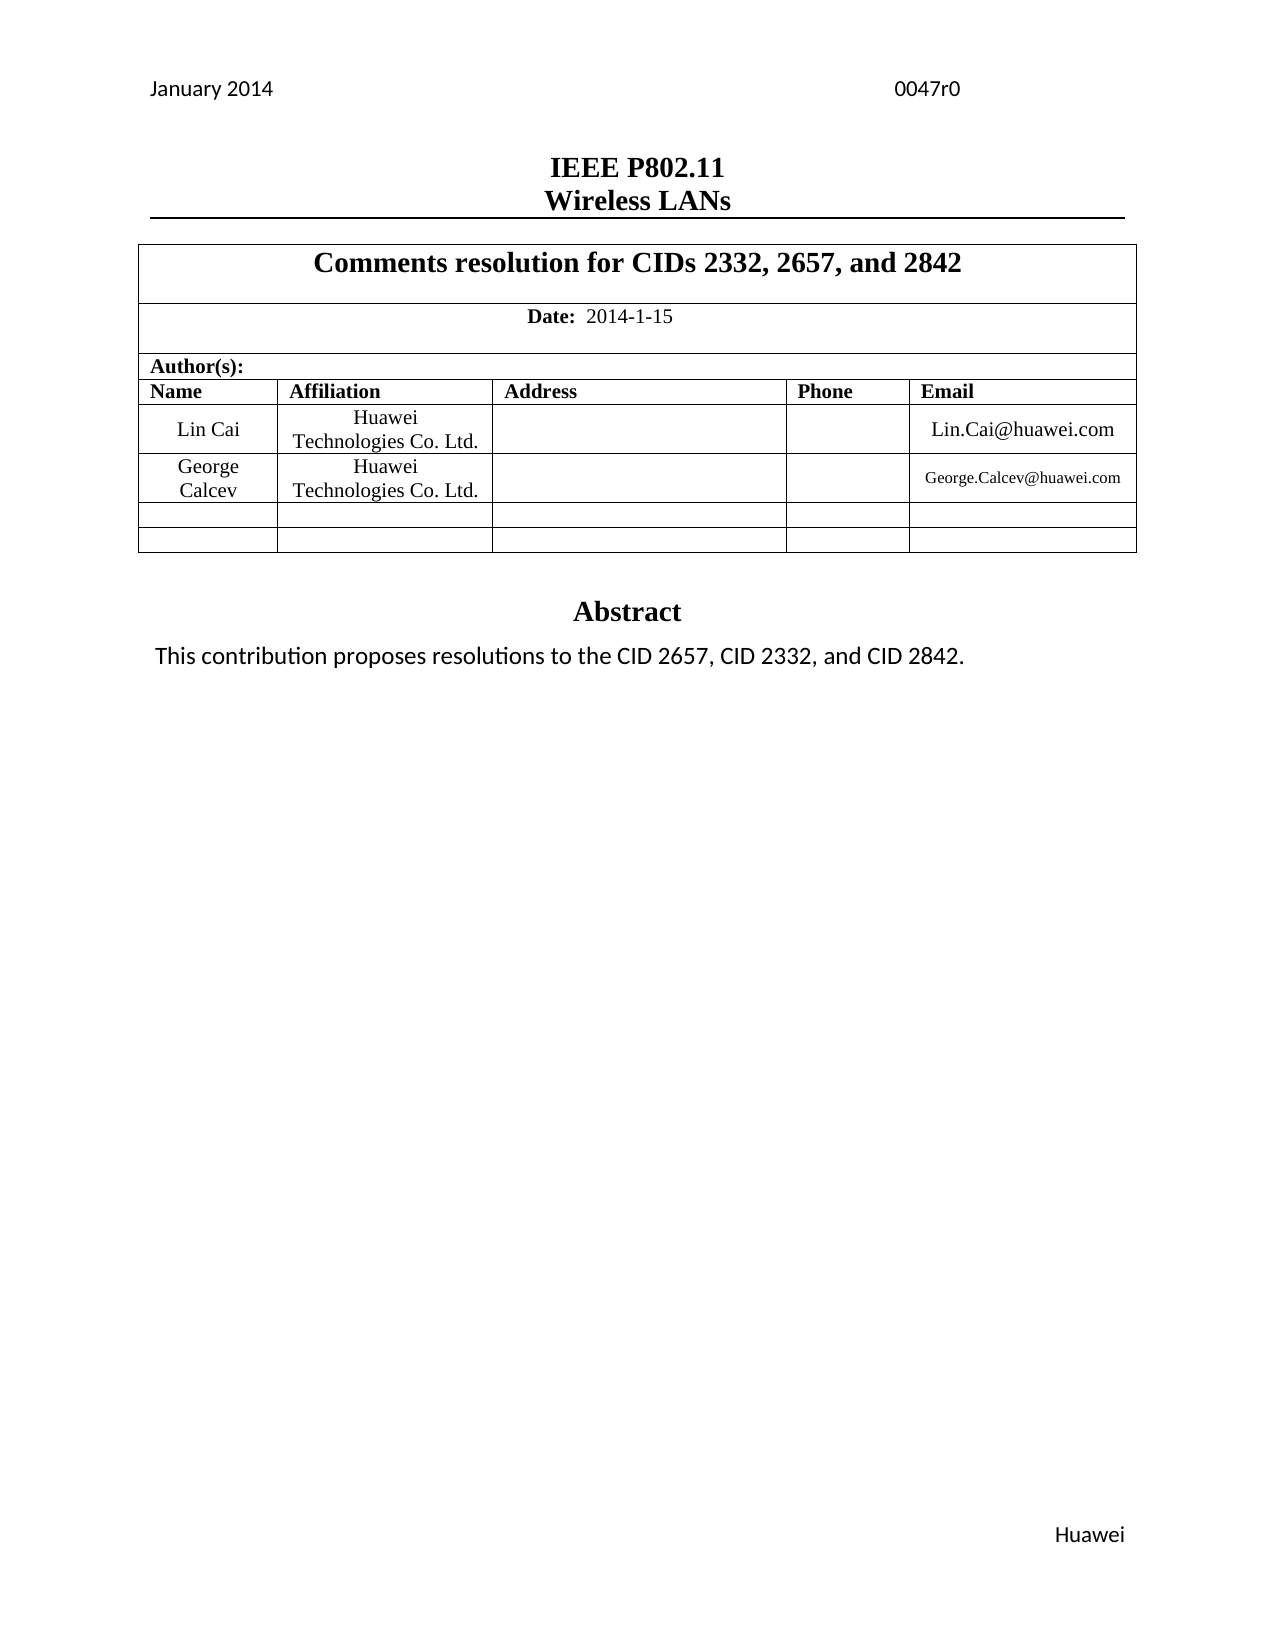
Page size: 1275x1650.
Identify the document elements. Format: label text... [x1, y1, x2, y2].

table_cell [278, 528, 492, 552]
table_cell [910, 503, 1136, 527]
table_cell [139, 528, 277, 552]
table_cell [787, 405, 909, 453]
table_cell [493, 503, 786, 527]
table_cell Lin Cai [139, 405, 277, 453]
table_cell [787, 454, 909, 502]
table_cell Huawei Technologies Co. Ltd. [278, 454, 492, 502]
table_cell George.Calcev@huawei.com [910, 454, 1136, 502]
table_cell [493, 405, 786, 453]
table_cell [493, 528, 786, 552]
table_cell [787, 528, 909, 552]
table_cell Address [493, 380, 786, 403]
table_cell [787, 503, 909, 527]
table_cell Affiliation [278, 380, 492, 403]
text IEEE P802.11 Wireless LANs [150, 150, 1125, 217]
table_cell Lin.Cai@huawei.com [910, 405, 1136, 453]
table_cell George Calcev [139, 454, 277, 502]
table_cell Phone [787, 380, 909, 403]
table_cell [278, 503, 492, 527]
table_header Comments resolution for CIDs 2332, 2657, and 2842 [139, 245, 1136, 303]
table_cell [139, 503, 277, 527]
table_cell Name [139, 380, 277, 403]
table_cell Date: 2014-1-15 [139, 304, 1136, 353]
table_cell [493, 454, 786, 502]
table_cell Huawei Technologies Co. Ltd. [278, 405, 492, 453]
table_cell Author(s): [139, 354, 1136, 378]
table_cell Email [910, 380, 1136, 403]
table_cell [910, 528, 1136, 552]
